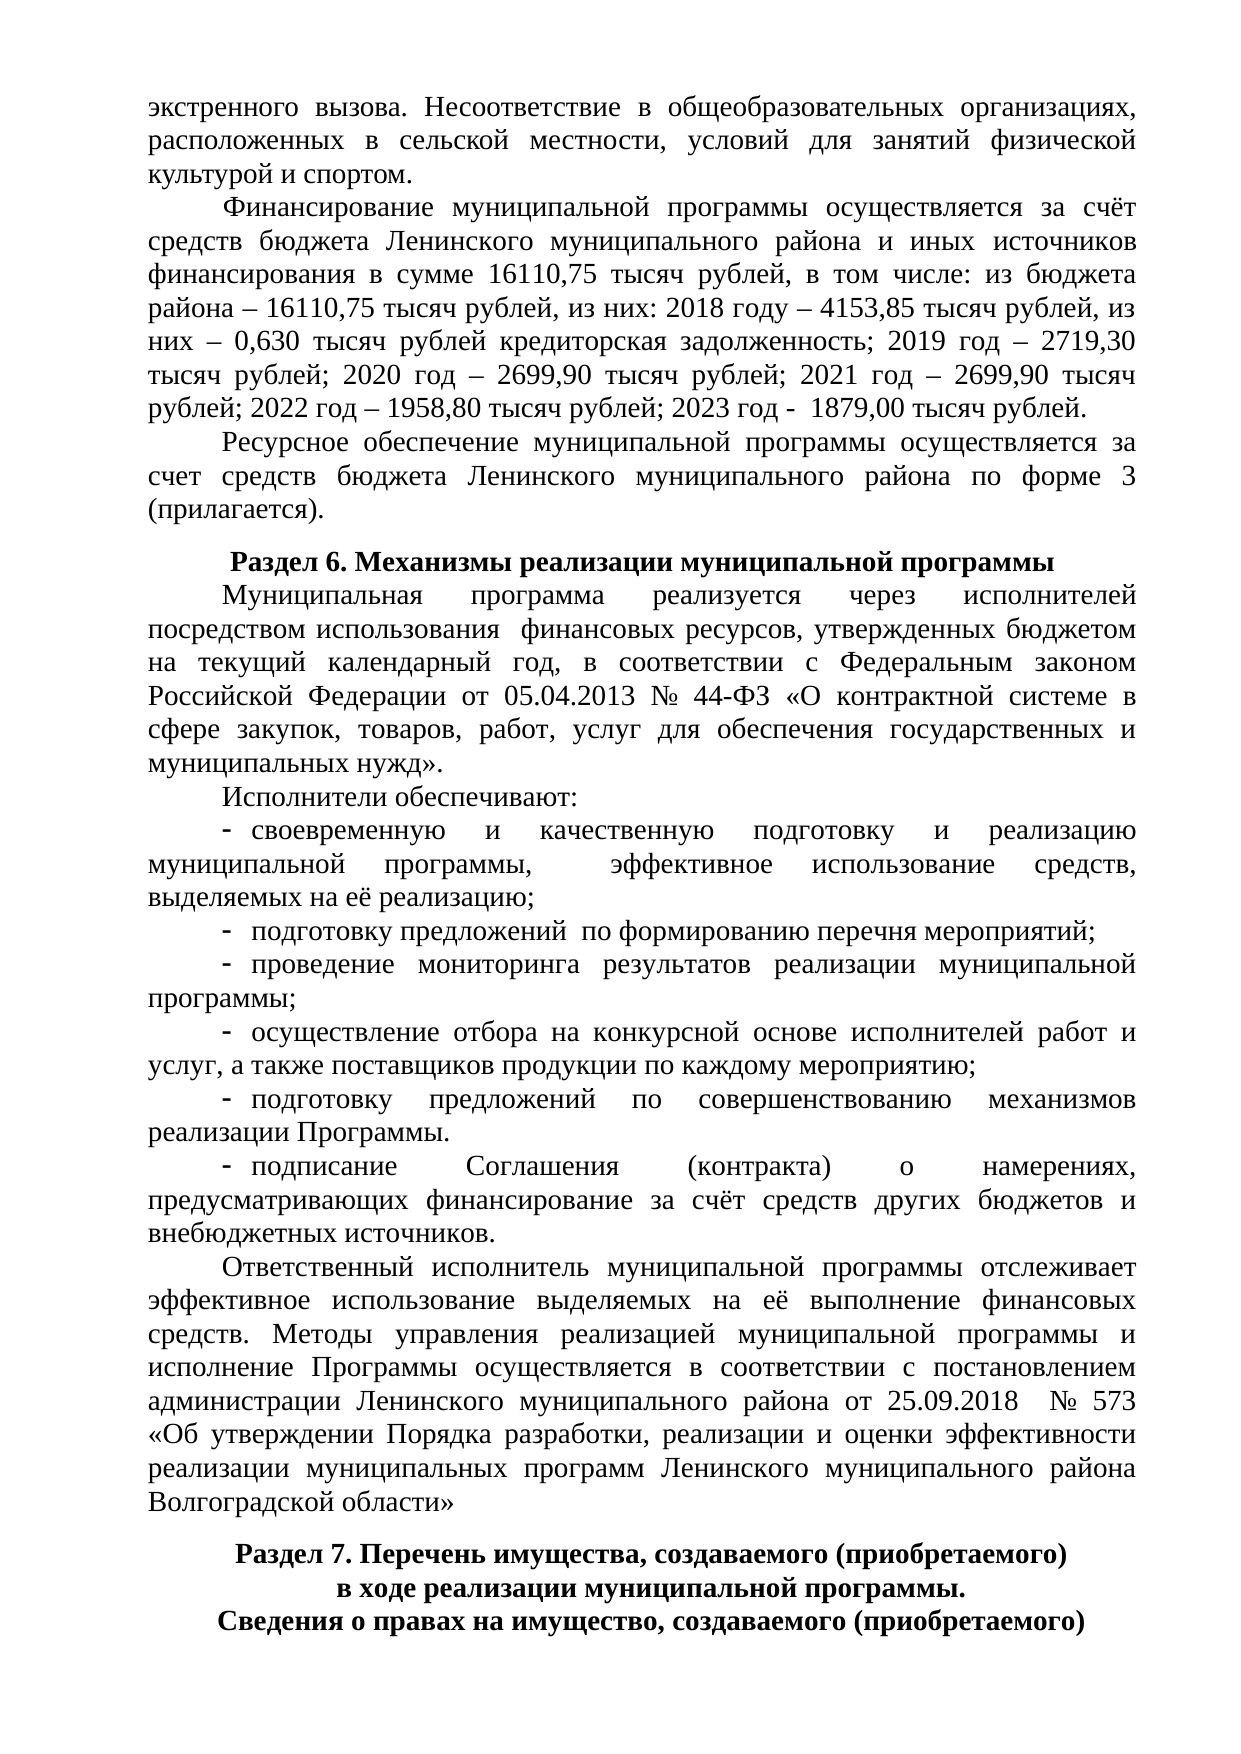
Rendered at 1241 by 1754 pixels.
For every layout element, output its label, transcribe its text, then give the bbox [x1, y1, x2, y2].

list подписание Соглашения (контракта) о намерениях, предусматривающих финансирование за счёт средств других бюджетов и внебюджетных источников. [148, 1148, 1137, 1249]
text Сведения о правах на имущество, создаваемого (приобретаемого) [148, 1603, 1155, 1637]
list проведение мониторинга результатов реализации муниципальной программы; [148, 947, 1137, 1014]
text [148, 89, 1137, 189]
list осуществление отбора на конкурсной основе исполнителей работ и услуг, а также поставщиков продукции по каждому мероприятию; [148, 1014, 1137, 1081]
list подготовку предложений по совершенствованию механизмов реализации Программы. [148, 1081, 1137, 1148]
text Исполнители обеспечивают: [148, 779, 1137, 812]
text в ходе реализации муниципальной программы. [148, 1570, 1155, 1603]
list своевременную и качественную подготовку и реализацию муниципальной программы, эффективное использование средств, выделяемых на её реализацию; [148, 812, 1137, 913]
text Муниципальная программа реализуется через исполнителей посредством использования финансовых ресурсов, утвержденных бюджетом на текущий календарный год, в соответствии с Федеральным законом Российской Федерации от 05.04.2013 № 44-ФЗ «О контрактной системе в сфере закупок, товаров, работ, услуг для обеспечения государственных и муниципальных нужд». [148, 577, 1137, 779]
text Ресурсное обеспечение муниципальной программы осуществляется за счет средств бюджета Ленинского муниципального района по форме 3 (прилагается). [148, 424, 1137, 525]
text Раздел 7. Перечень имущества, создаваемого (приобретаемого) [148, 1536, 1155, 1570]
text Ответственный исполнитель муниципальной программы отслеживает эффективное использование выделяемых на её выполнение финансовых средств. Методы управления реализацией муниципальной программы и исполнение Программы осуществляется в соответствии с постановлением администрации Ленинского муниципального района от 25.09.2018 № 573 «Об утверждении Порядка разработки, реализации и оценки эффективности реализации муниципальных программ Ленинского муниципального района Волгоградской области» [148, 1249, 1137, 1517]
text Раздел 6. Механизмы реализации муниципальной программы [148, 544, 1137, 577]
text Финансирование муниципальной программы осуществляется за счёт средств бюджета Ленинского муниципального района и иных источников финансирования в сумме 16110,75 тысяч рублей, в том числе: из бюджета района – 16110,75 тысяч рублей, из них: 2018 году – 4153,85 тысяч рублей, из них – 0,630 тысяч рублей кредиторская задолженность; 2019 год – 2719,30 тысяч рублей; 2020 год – 2699,90 тысяч рублей; 2021 год – 2699,90 тысяч рублей; 2022 год – 1958,80 тысяч рублей; 2023 год - 1879,00 тысяч рублей. [148, 189, 1137, 424]
list подготовку предложений по формированию перечня мероприятий; [148, 913, 1137, 947]
